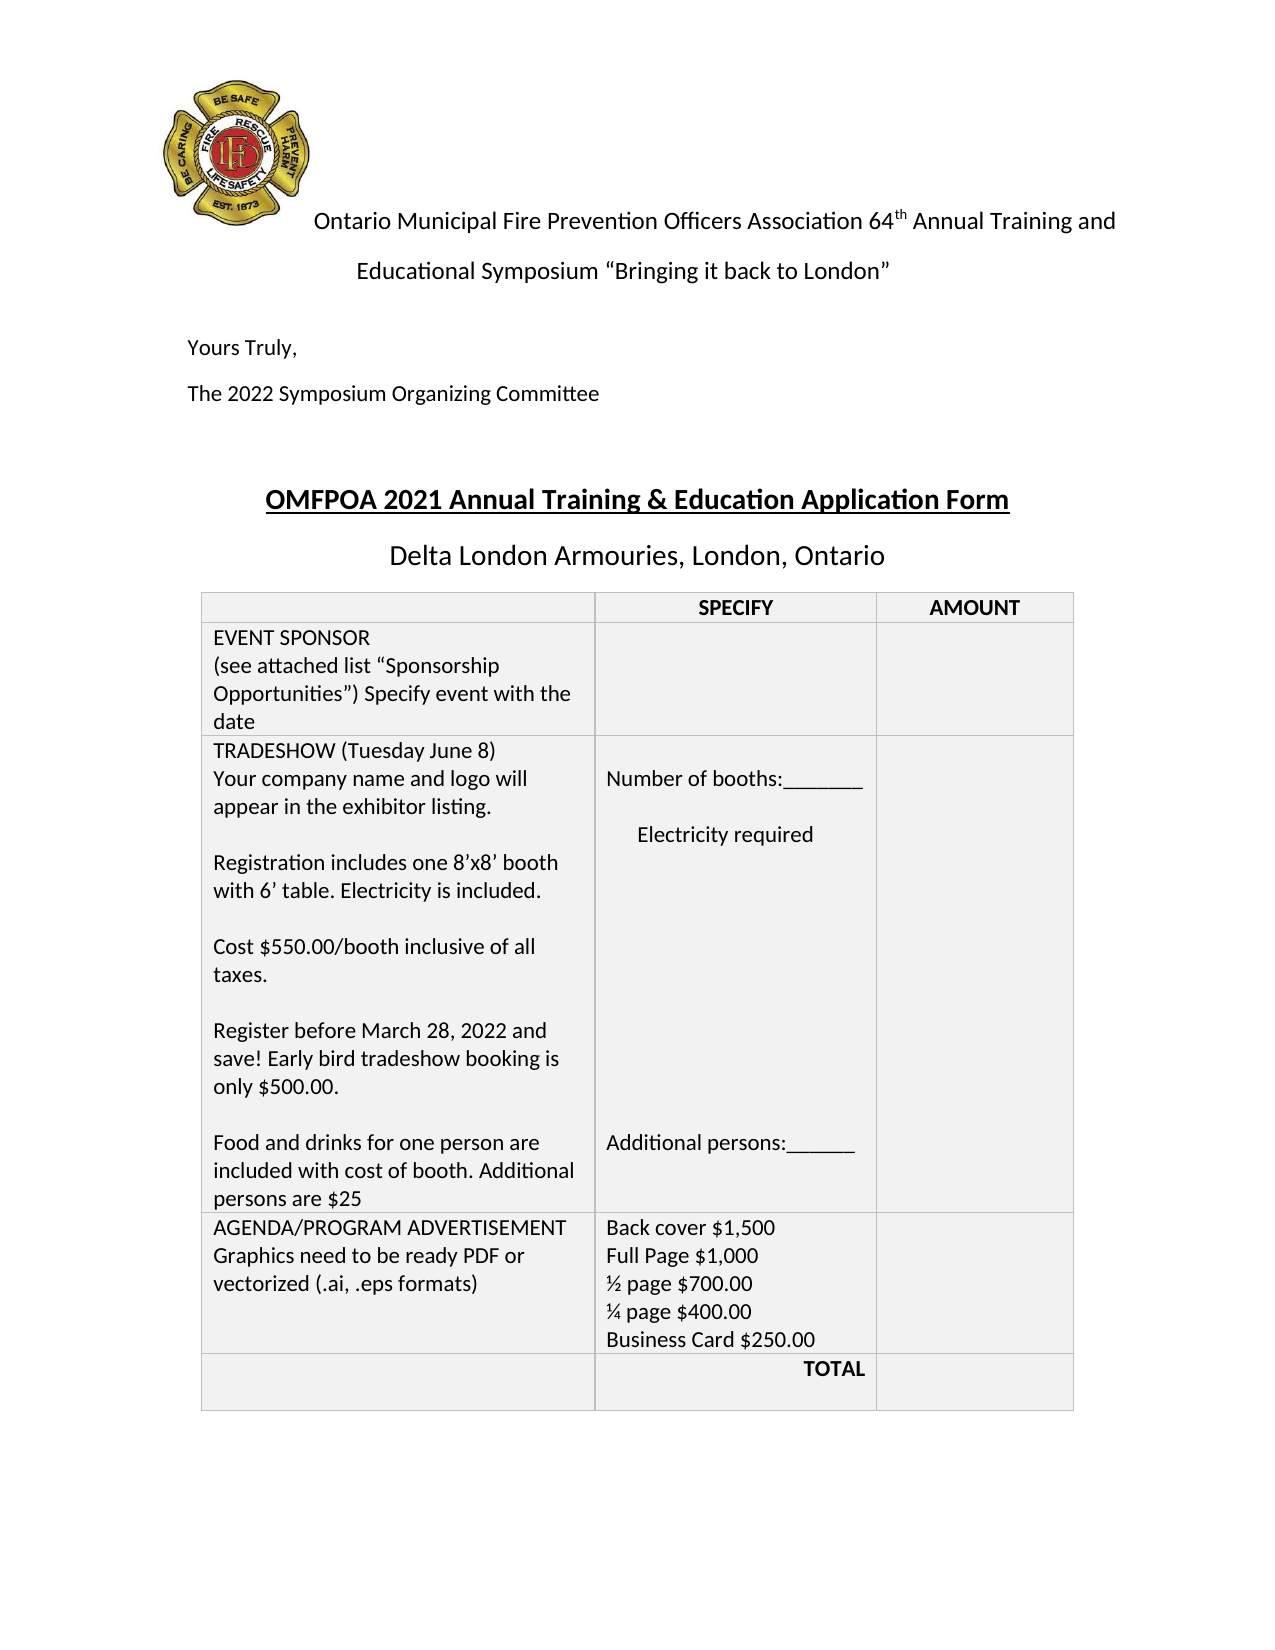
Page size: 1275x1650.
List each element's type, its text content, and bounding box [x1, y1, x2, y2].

table_cell [877, 1213, 1073, 1353]
table_cell [877, 623, 1073, 735]
table_header SPECIFY [596, 593, 876, 622]
table_cell Number of booths:_______ Electricity required Additional persons:______ [596, 736, 876, 1212]
table_cell AGENDA/PROGRAM ADVERTISEMENT Graphics need to be ready PDF or vectorized (.ai, .eps formats) [202, 1213, 594, 1353]
table_header [202, 593, 594, 622]
table_header AMOUNT [877, 593, 1073, 622]
table_cell [877, 1354, 1073, 1410]
table_cell TRADESHOW (Tuesday June 8) Your company name and logo will appear in the exhibitor listing. Registration includes one 8’x8’ booth with 6’ table. Electricity is included. Cost $550.00/booth inclusive of all taxes. Register before March 28, 2022 and save! Early bird tradeshow booking is only $500.00. Food and drinks for one person are included with cost of booth. Additional persons are $25 [202, 736, 594, 1212]
table_cell EVENT SPONSOR (see attached list “Sponsorship Opportunities”) Specify event with the date [202, 623, 594, 735]
table_cell Back cover $1,500 Full Page $1,000 ½ page $700.00 ¼ page $400.00 Business Card $250.00 [596, 1213, 876, 1353]
text OMFPOA 2021 Annual Training & Education Application Form [150, 481, 1125, 517]
table_cell [596, 623, 876, 735]
text Delta London Armouries, London, Ontario [150, 537, 1125, 572]
text Yours Truly, [187, 333, 1125, 361]
table_cell [202, 1354, 594, 1410]
text The 2022 Symposium Organizing Committee [187, 379, 1125, 407]
table_cell [877, 736, 1073, 1212]
table_cell TOTAL [596, 1354, 876, 1410]
